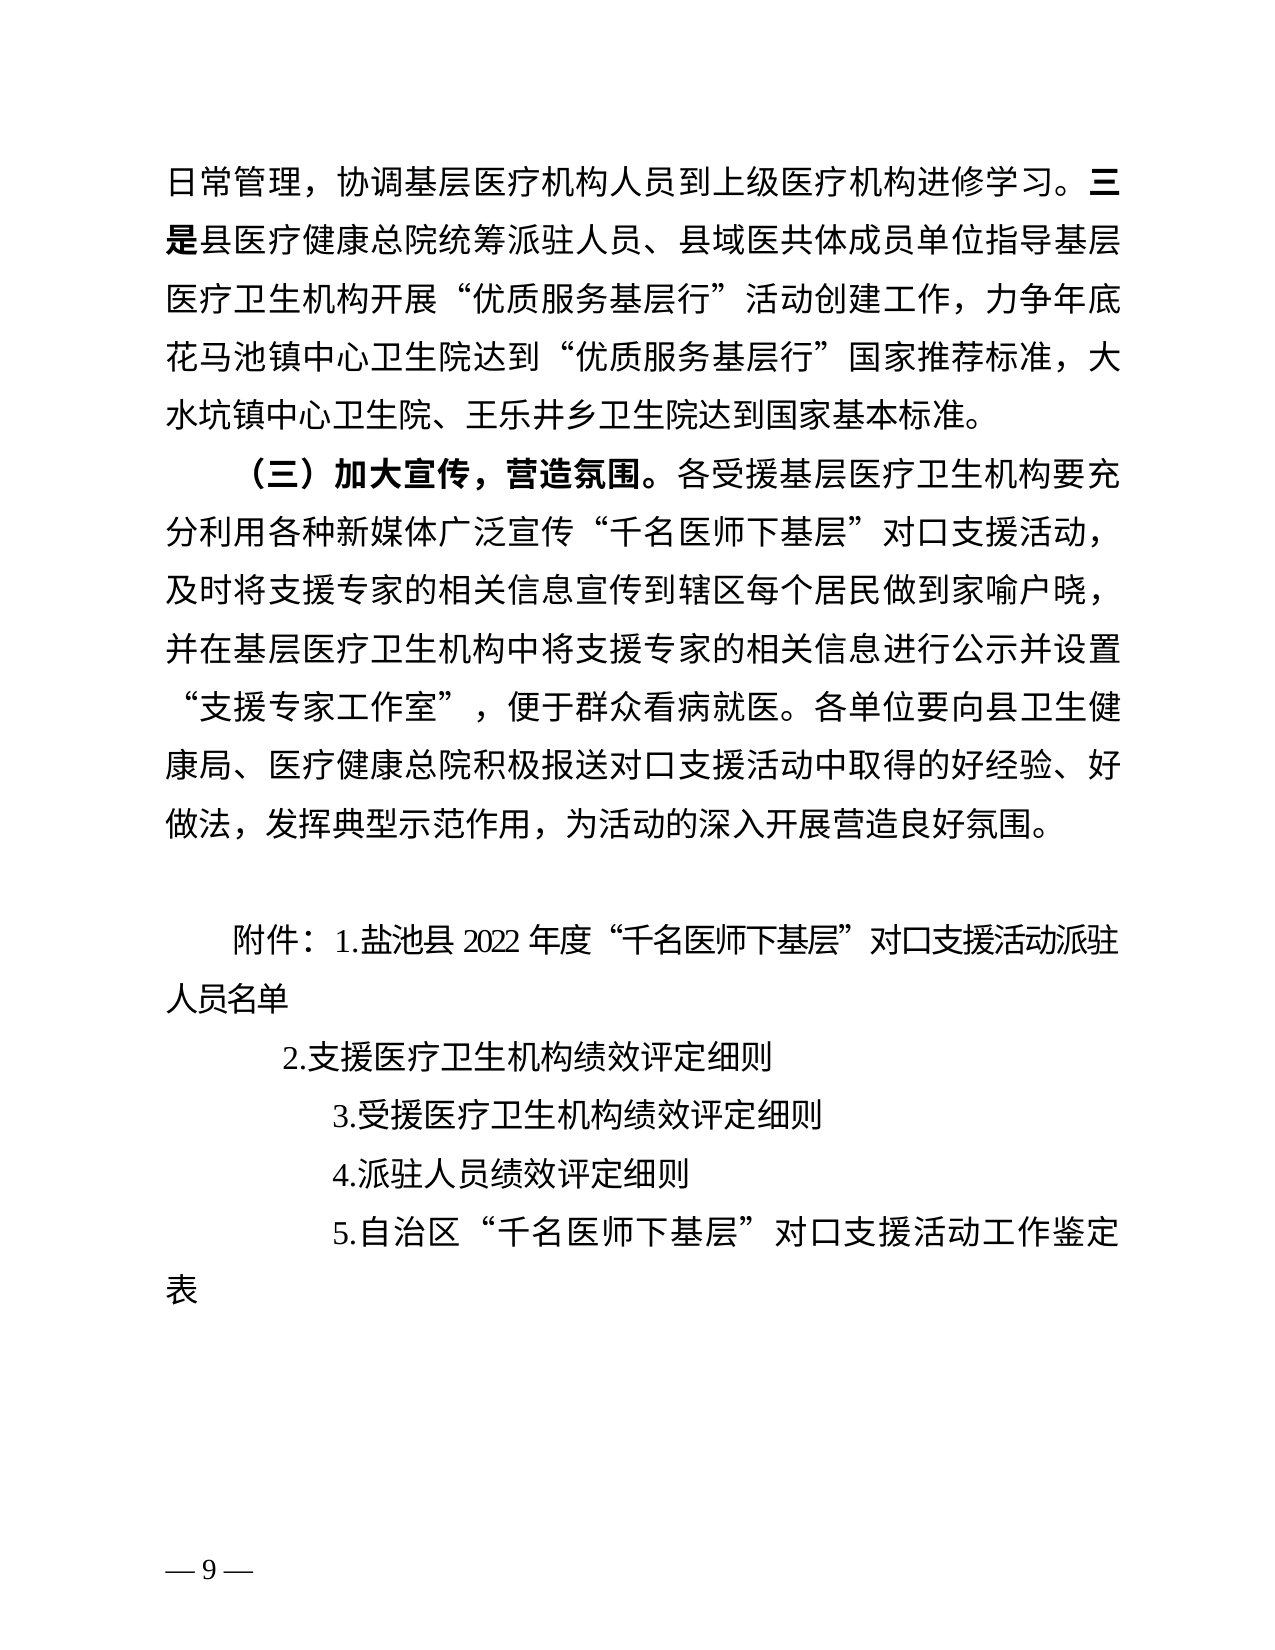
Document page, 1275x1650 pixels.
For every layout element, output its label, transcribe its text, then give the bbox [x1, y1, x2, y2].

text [165, 148, 1121, 439]
text 附件：1.盐池县2022年度“千名医师下基层”对口支援活动派驻人员名单 [165, 906, 1121, 1023]
text （三）加大宣传，营造氛围。各受援基层医疗卫生机构要充分利用各种新媒体广泛宣传“千名医师下基层”对口支援活动，及时将支援专家的相关信息宣传到辖区每个居民做到家喻户晓，并在基层医疗卫生机构中将支援专家的相关信息进行公示并设置“支援专家工作室”，便于群众看病就医。各单位要向县卫生健康局、医疗健康总院积极报送对口支援活动中取得的好经验、好做法，发挥典型示范作用，为活动的深入开展营造良好氛围。 [165, 439, 1121, 848]
text 3.受援医疗卫生机构绩效评定细则 [165, 1081, 1121, 1139]
text 2.支援医疗卫生机构绩效评定细则 [165, 1023, 1121, 1081]
text 5.自治区“千名医师下基层”对口支援活动工作鉴定表 [165, 1198, 1121, 1314]
text 4.派驻人员绩效评定细则 [165, 1139, 1121, 1198]
